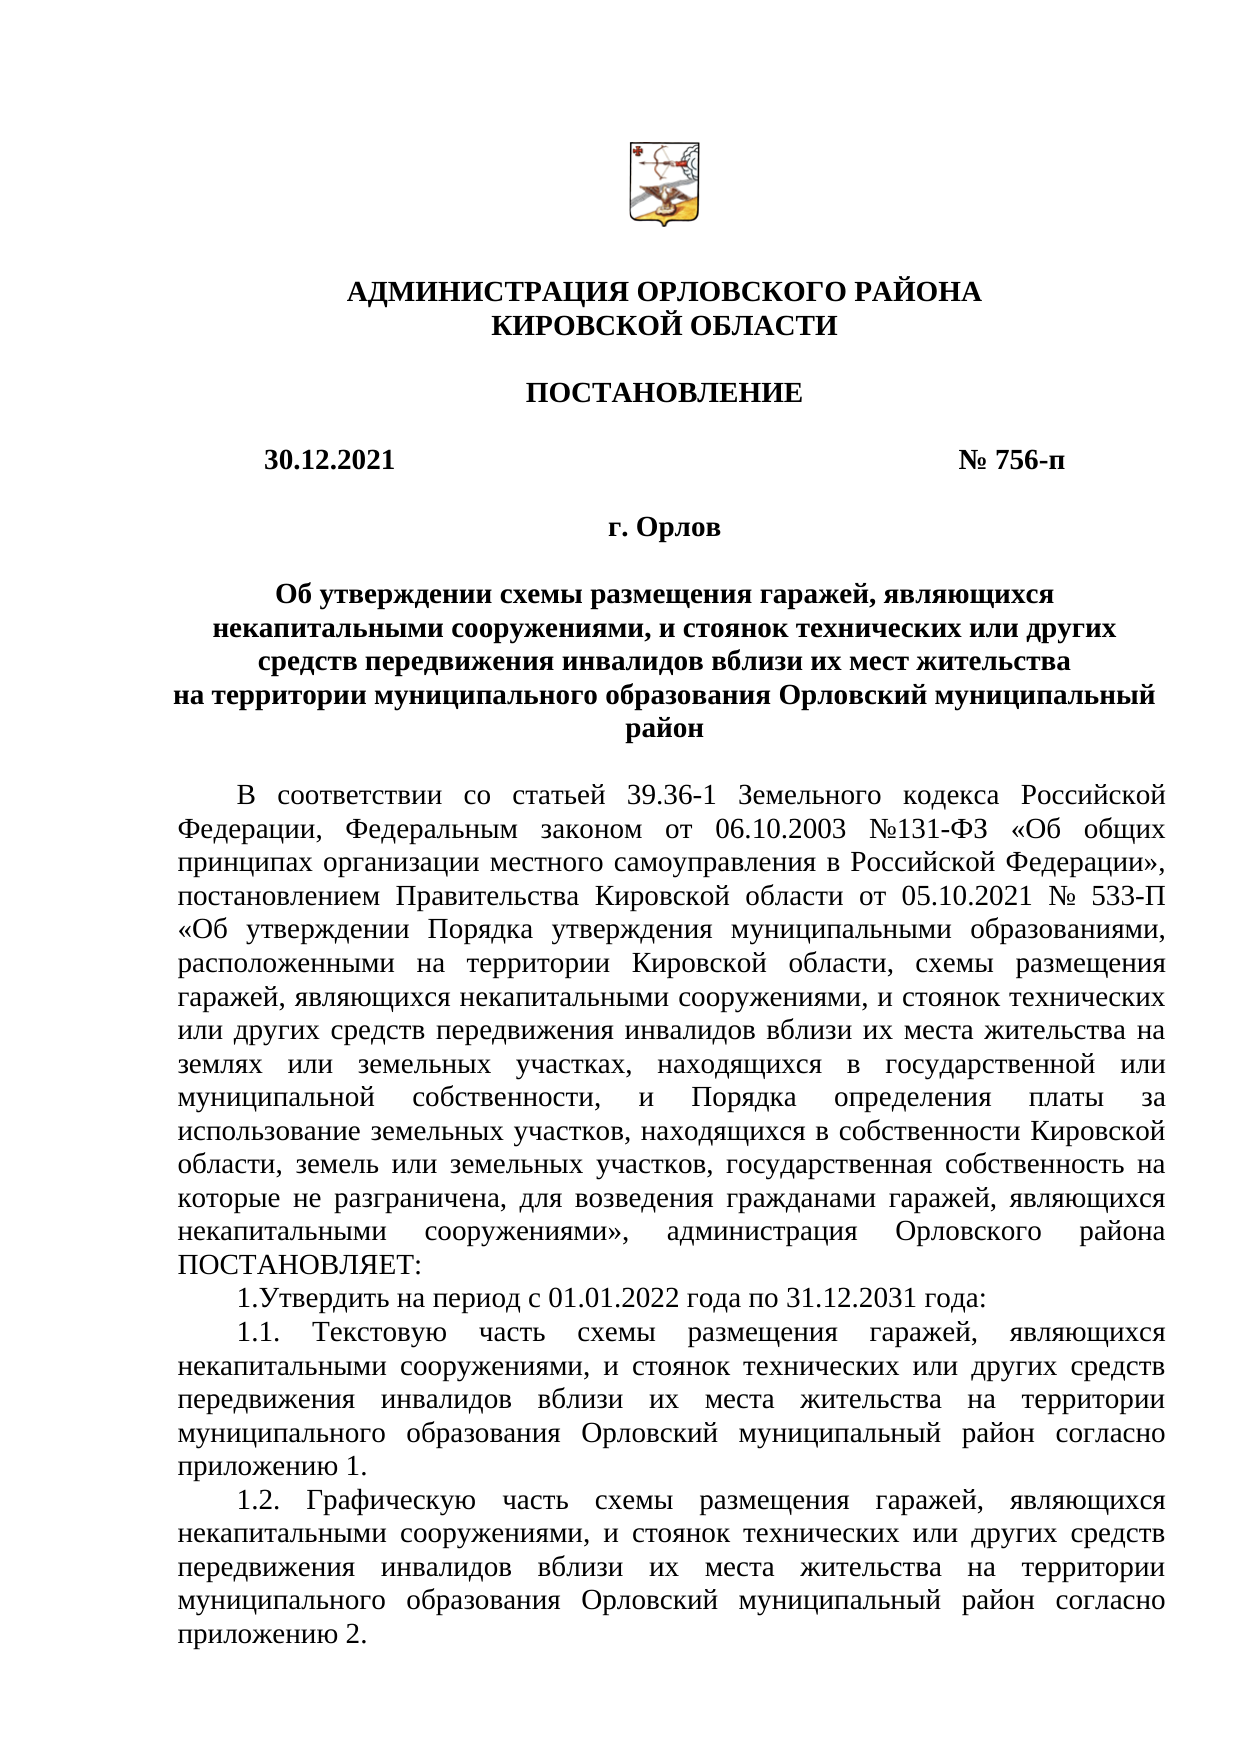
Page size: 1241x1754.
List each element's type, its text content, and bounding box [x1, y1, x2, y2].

text 1.2. Графическую часть схемы размещения гаражей, являющихся некапитальными сооружениями, и стоянок технических или других средств передвижения инвалидов вблизи их места жительства на территории муниципального образования Орловский муниципальный район согласно приложению 2. [177, 1482, 1167, 1649]
picture [629, 142, 700, 227]
text 30.12.2021 № 756-п [162, 442, 1167, 476]
text на территории муниципального образования Орловский муниципальный район [162, 677, 1167, 744]
text КИРОВСКОЙ ОБЛАСТИ [162, 308, 1167, 341]
text Об утверждении схемы размещения гаражей, являющихся некапитальными сооружениями, и стоянок технических или других средств передвижения инвалидов вблизи их мест жительства [162, 576, 1167, 677]
text г. Орлов [162, 509, 1167, 543]
text В соответствии со статьей 39.36-1 Земельного кодекса Российской Федерации, Федеральным законом от 06.10.2003 №131-ФЗ «Об общих принципах организации местного самоуправления в Российской Федерации», постановлением Правительства Кировской области от 05.10.2021 № 533-П «Об утверждении Порядка утверждения муниципальными образованиями, расположенными на территории Кировской области, схемы размещения гаражей, являющихся некапитальными сооружениями, и стоянок технических или других средств передвижения инвалидов вблизи их места жительства на землях или земельных участках, находящихся в государственной или муниципальной собственности, и Порядка определения платы за использование земельных участков, находящихся в собственности Кировской области, земель или земельных участков, государственная собственность на которые не разграничена, для возведения гражданами гаражей, являющихся некапитальными сооружениями», администрация Орловского района ПОСТАНОВЛЯЕТ: [177, 777, 1167, 1281]
text 1.Утвердить на период с 01.01.2022 года по 31.12.2031 года: [177, 1281, 1167, 1314]
text АДМИНИСТРАЦИЯ ОРЛОВСКОГО РАЙОНА [162, 274, 1167, 308]
text ПОСТАНОВЛЕНИЕ [162, 375, 1167, 408]
text 1.1. Текстовую часть схемы размещения гаражей, являющихся некапитальными сооружениями, и стоянок технических или других средств передвижения инвалидов вблизи их места жительства на территории муниципального образования Орловский муниципальный район согласно приложению 1. [177, 1314, 1167, 1482]
